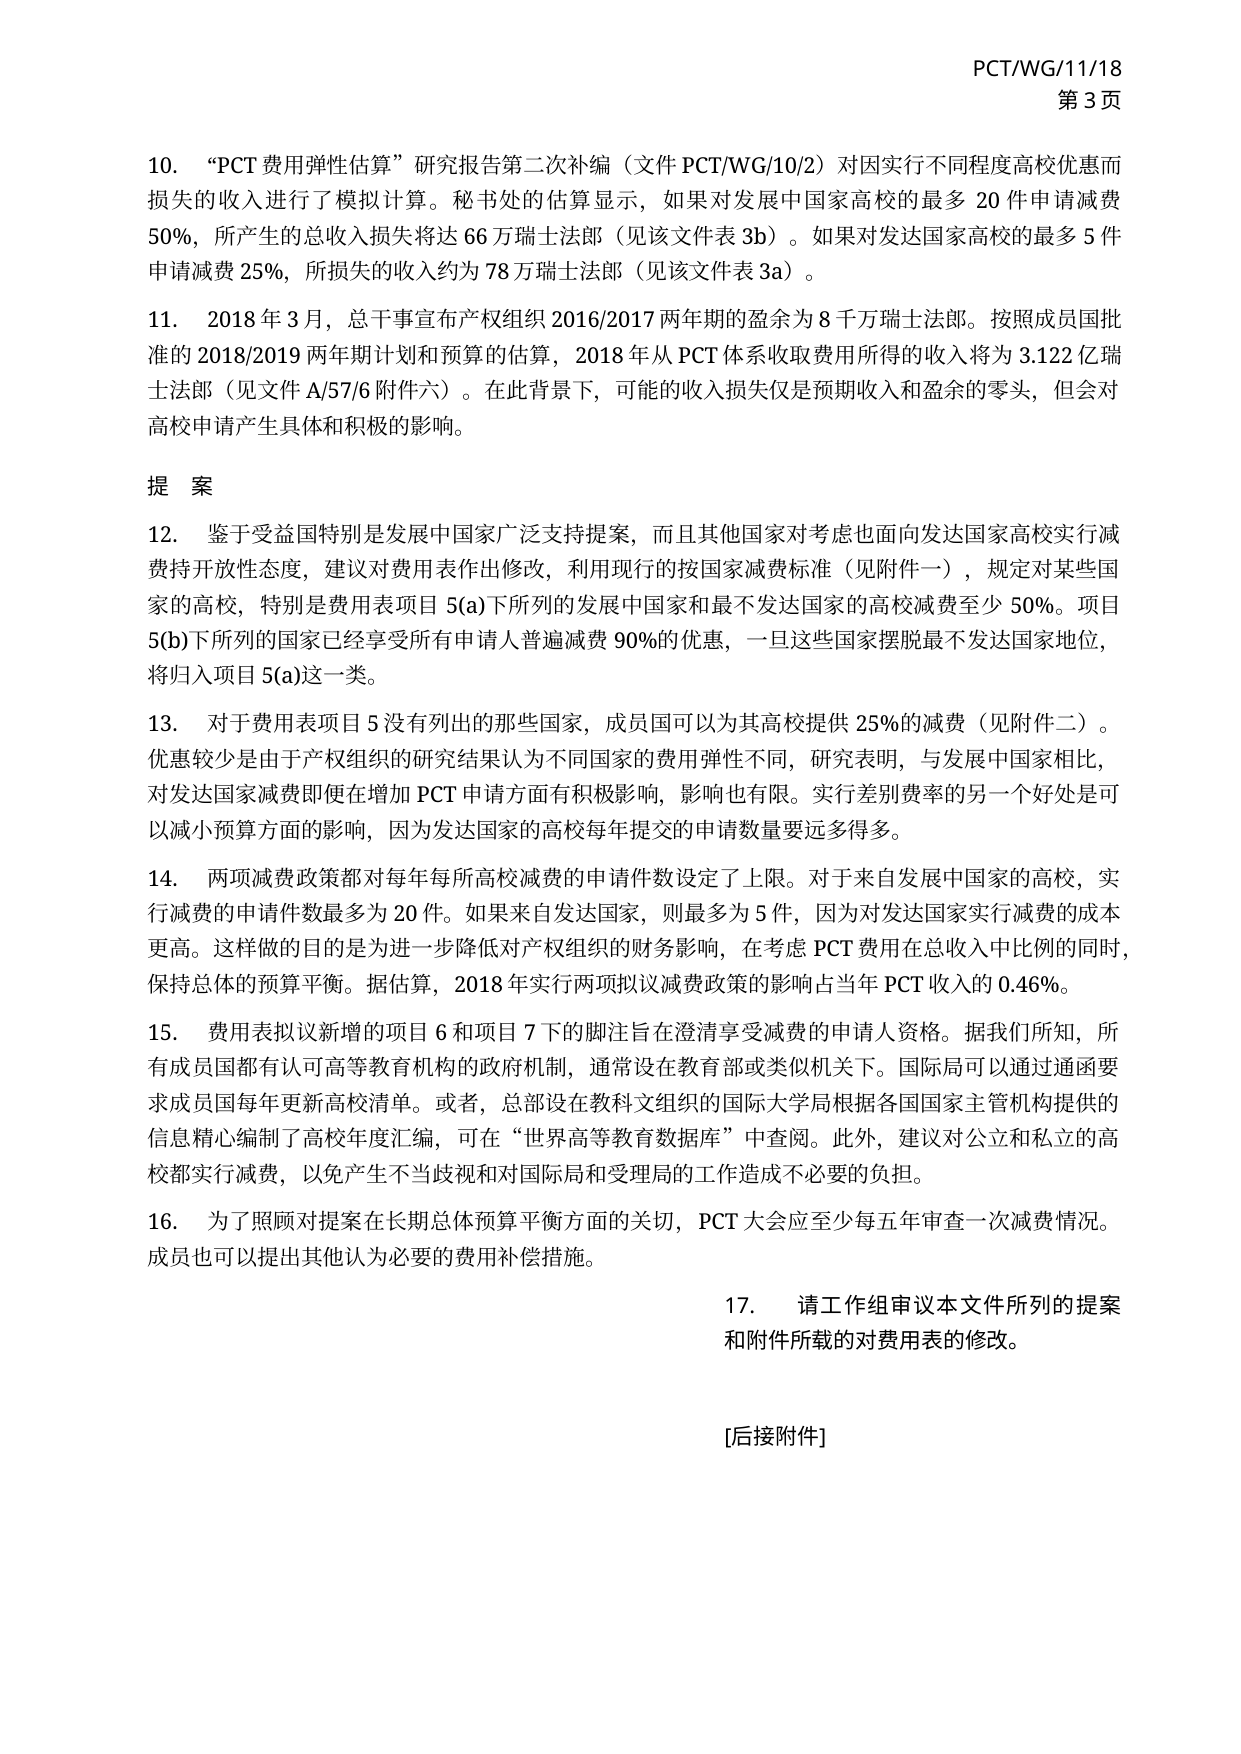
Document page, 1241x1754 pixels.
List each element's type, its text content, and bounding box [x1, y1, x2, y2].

list “PCT费用弹性估算”研究报告第二次补编（文件PCT/WG/10/2）对因实行不同程度高校优惠而损失的收入进行了模拟计算。秘书处的估算显示，如果对发展中国家高校的最多20件申请减费50%，所产生的总收入损失将达66万瑞士法郎（见该文件表3b）。如果对发达国家高校的最多5件申请减费25%，所损失的收入约为78万瑞士法郎（见该文件表3a）。 [148, 144, 1122, 286]
text [后接附件] [724, 1415, 1122, 1451]
list 2018年3月，总干事宣布产权组织2016/2017两年期的盈余为8千万瑞士法郎。按照成员国批准的2018/2019两年期计划和预算的估算，2018年从PCT体系收取费用所得的收入将为3.122亿瑞士法郎（见文件A/57/6附件六）。在此背景下，可能的收入损失仅是预期收入和盈余的零头，但会对高校申请产生具体和积极的影响。 [148, 299, 1122, 440]
list 对于费用表项目5没有列出的那些国家，成员国可以为其高校提供25%的减费（见附件二）。优惠较少是由于产权组织的研究结果认为不同国家的费用弹性不同，研究表明，与发展中国家相比，对发达国家减费即便在增加PCT申请方面有积极影响，影响也有限。实行差别费率的另一个好处是可以减小预算方面的影响，因为发达国家的高校每年提交的申请数量要远多得多。 [148, 703, 1122, 844]
list 费用表拟议新增的项目6和项目7下的脚注旨在澄清享受减费的申请人资格。据我们所知，所有成员国都有认可高等教育机构的政府机制，通常设在教育部或类似机关下。国际局可以通过通函要求成员国每年更新高校清单。或者，总部设在教科文组织的国际大学局根据各国国家主管机构提供的信息精心编制了高校年度汇编，可在“世界高等教育数据库”中查阅。此外，建议对公立和私立的高校都实行减费，以免产生不当歧视和对国际局和受理局的工作造成不必要的负担。 [148, 1011, 1122, 1188]
list 鉴于受益国特别是发展中国家广泛支持提案，而且其他国家对考虑也面向发达国家高校实行减费持开放性态度，建议对费用表作出修改，利用现行的按国家减费标准（见附件一），规定对某些国家的高校，特别是费用表项目5(a)下所列的发展中国家和最不发达国家的高校减费至少50%。项目5(b)下所列的国家已经享受所有申请人普遍减费90%的优惠，一旦这些国家摆脱最不发达国家地位，将归入项目5(a)这一类。 [148, 513, 1122, 690]
subtitle 提 案 [148, 465, 1122, 501]
list 请工作组审议本文件所列的提案和附件所载的对费用表的修改。 [724, 1284, 1122, 1355]
list 两项减费政策都对每年每所高校减费的申请件数设定了上限。对于来自发展中国家的高校，实行减费的申请件数最多为20件。如果来自发达国家，则最多为5件，因为对发达国家实行减费的成本更高。这样做的目的是为进一步降低对产权组织的财务影响，在考虑PCT费用在总收入中比例的同时，保持总体的预算平衡。据估算，2018年实行两项拟议减费政策的影响占当年PCT收入的0.46%。 [148, 857, 1122, 999]
list 为了照顾对提案在长期总体预算平衡方面的关切，PCT大会应至少每五年审查一次减费情况。成员也可以提出其他认为必要的费用补偿措施。 [148, 1201, 1122, 1272]
